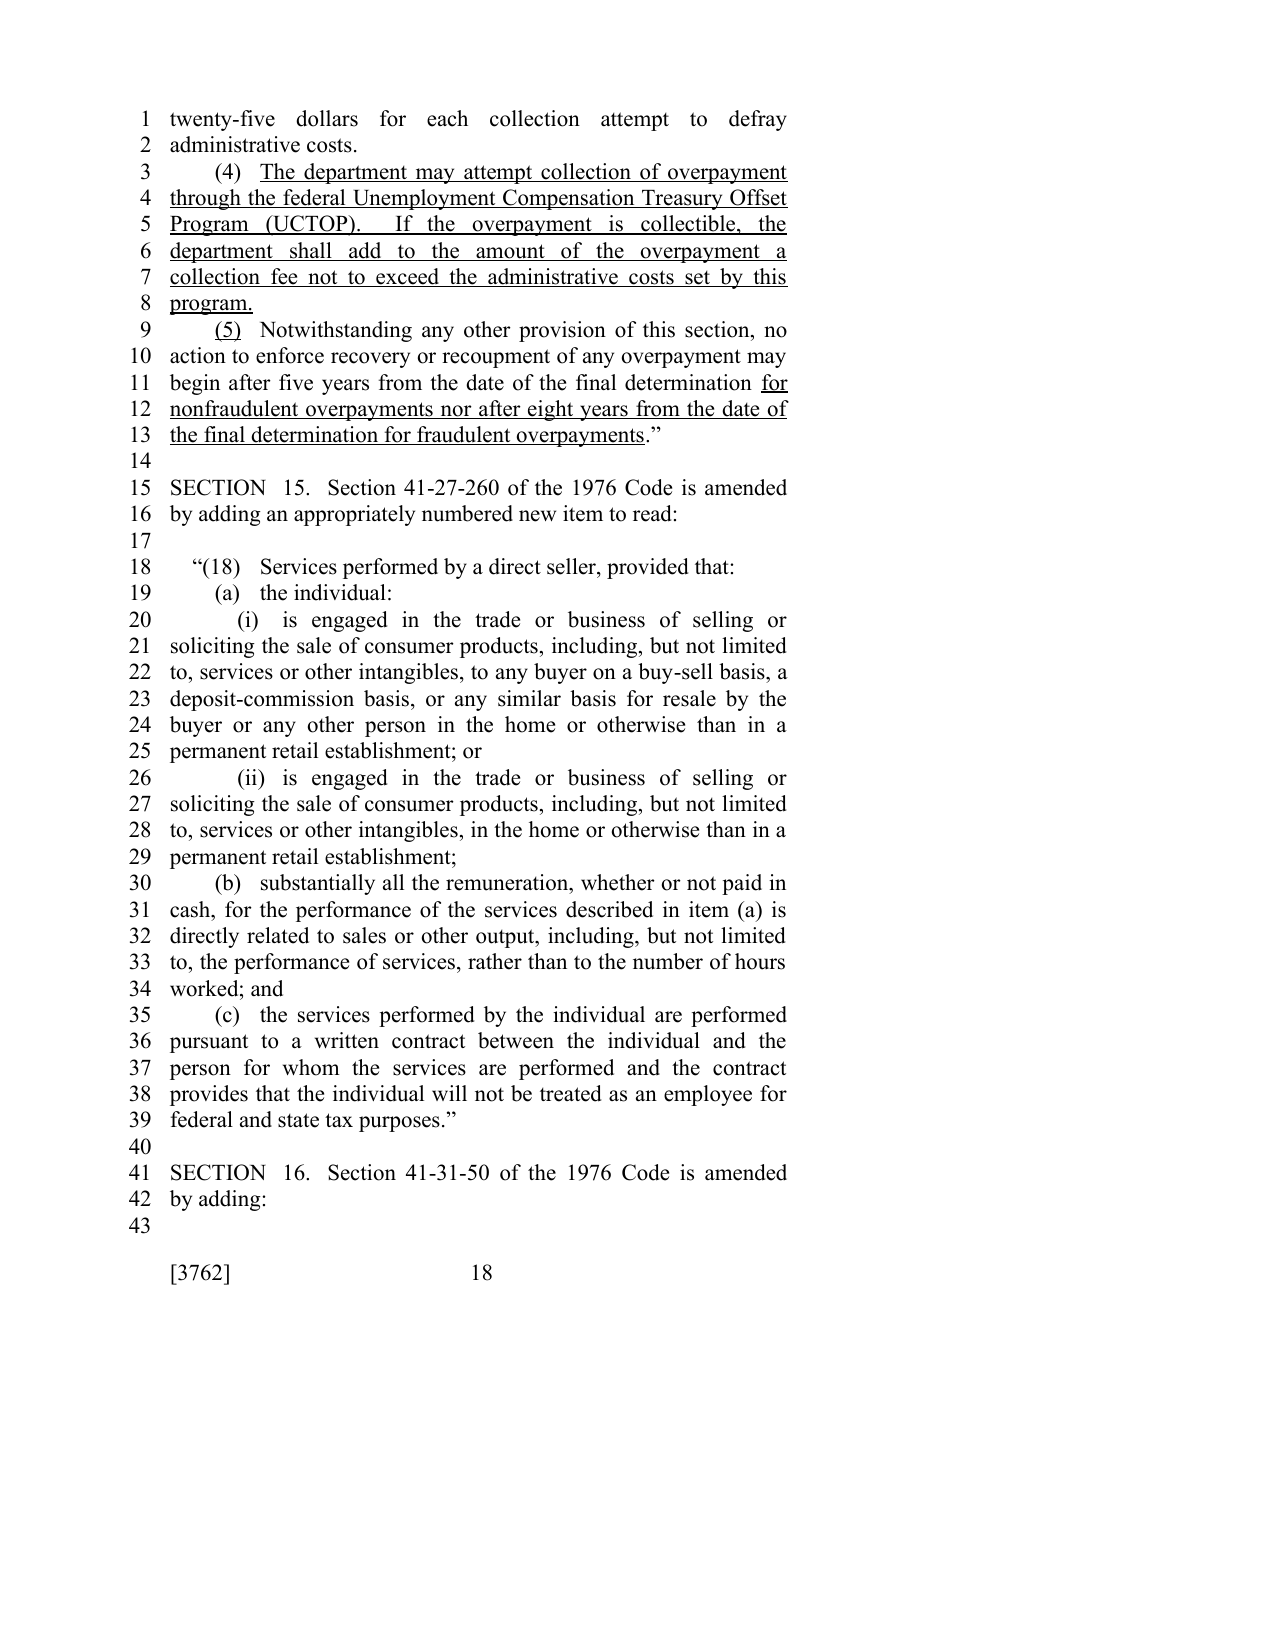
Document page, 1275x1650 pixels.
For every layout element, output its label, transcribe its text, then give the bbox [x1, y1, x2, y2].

text (b) substantially all the remuneration, whether or not paid in cash, for the performance of the services described in item (a) is directly related to sales or other output, including, but not limited to, the performance of services, rather than to the number of hours worked; and [169, 869, 787, 1001]
text (ii) is engaged in the trade or business of selling or soliciting the sale of consumer products, including, but not limited to, services or other intangibles, in the home or otherwise than in a permanent retail establishment; [169, 764, 787, 869]
text (c) the services performed by the individual are performed pursuant to a written contract between the individual and the person for whom the services are performed and the contract provides that the individual will not be treated as an employee for federal and state tax purposes.” [169, 1001, 787, 1133]
text SECTION 16. Section 41-31-50 of the 1976 Code is amended by adding: [169, 1159, 787, 1212]
text (5) Notwithstanding any other provision of this section, no action to enforce recovery or recoupment of any overpayment may begin after five years from the date of the final determination for nonfraudulent overpayments nor after eight years from the date of the final determination for fraudulent overpayments.” [169, 316, 787, 418]
text (4) The department may attempt collection of overpayment through the federal Unemployment Compensation Treasury Offset Program (UCTOP). If the overpayment is collectible, the department shall add to the amount of the overpayment a collection fee not to exceed the administrative costs set by this program. [169, 158, 787, 207]
text SECTION 15. Section 41-27-260 of the 1976 Code is amended by adding an appropriately numbered new item to read: [169, 474, 787, 527]
text (i) is engaged in the trade or business of selling or soliciting the sale of consumer products, including, but not limited to, services or other intangibles, to any buyer on a buy-sell basis, a deposit-commission basis, or any similar basis for resale by the buyer or any other person in the home or otherwise than in a permanent retail establishment; or [169, 606, 787, 764]
text “(18) Services performed by a direct seller, provided that: [169, 553, 787, 579]
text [169, 105, 787, 158]
text (a) the individual: [169, 579, 787, 606]
